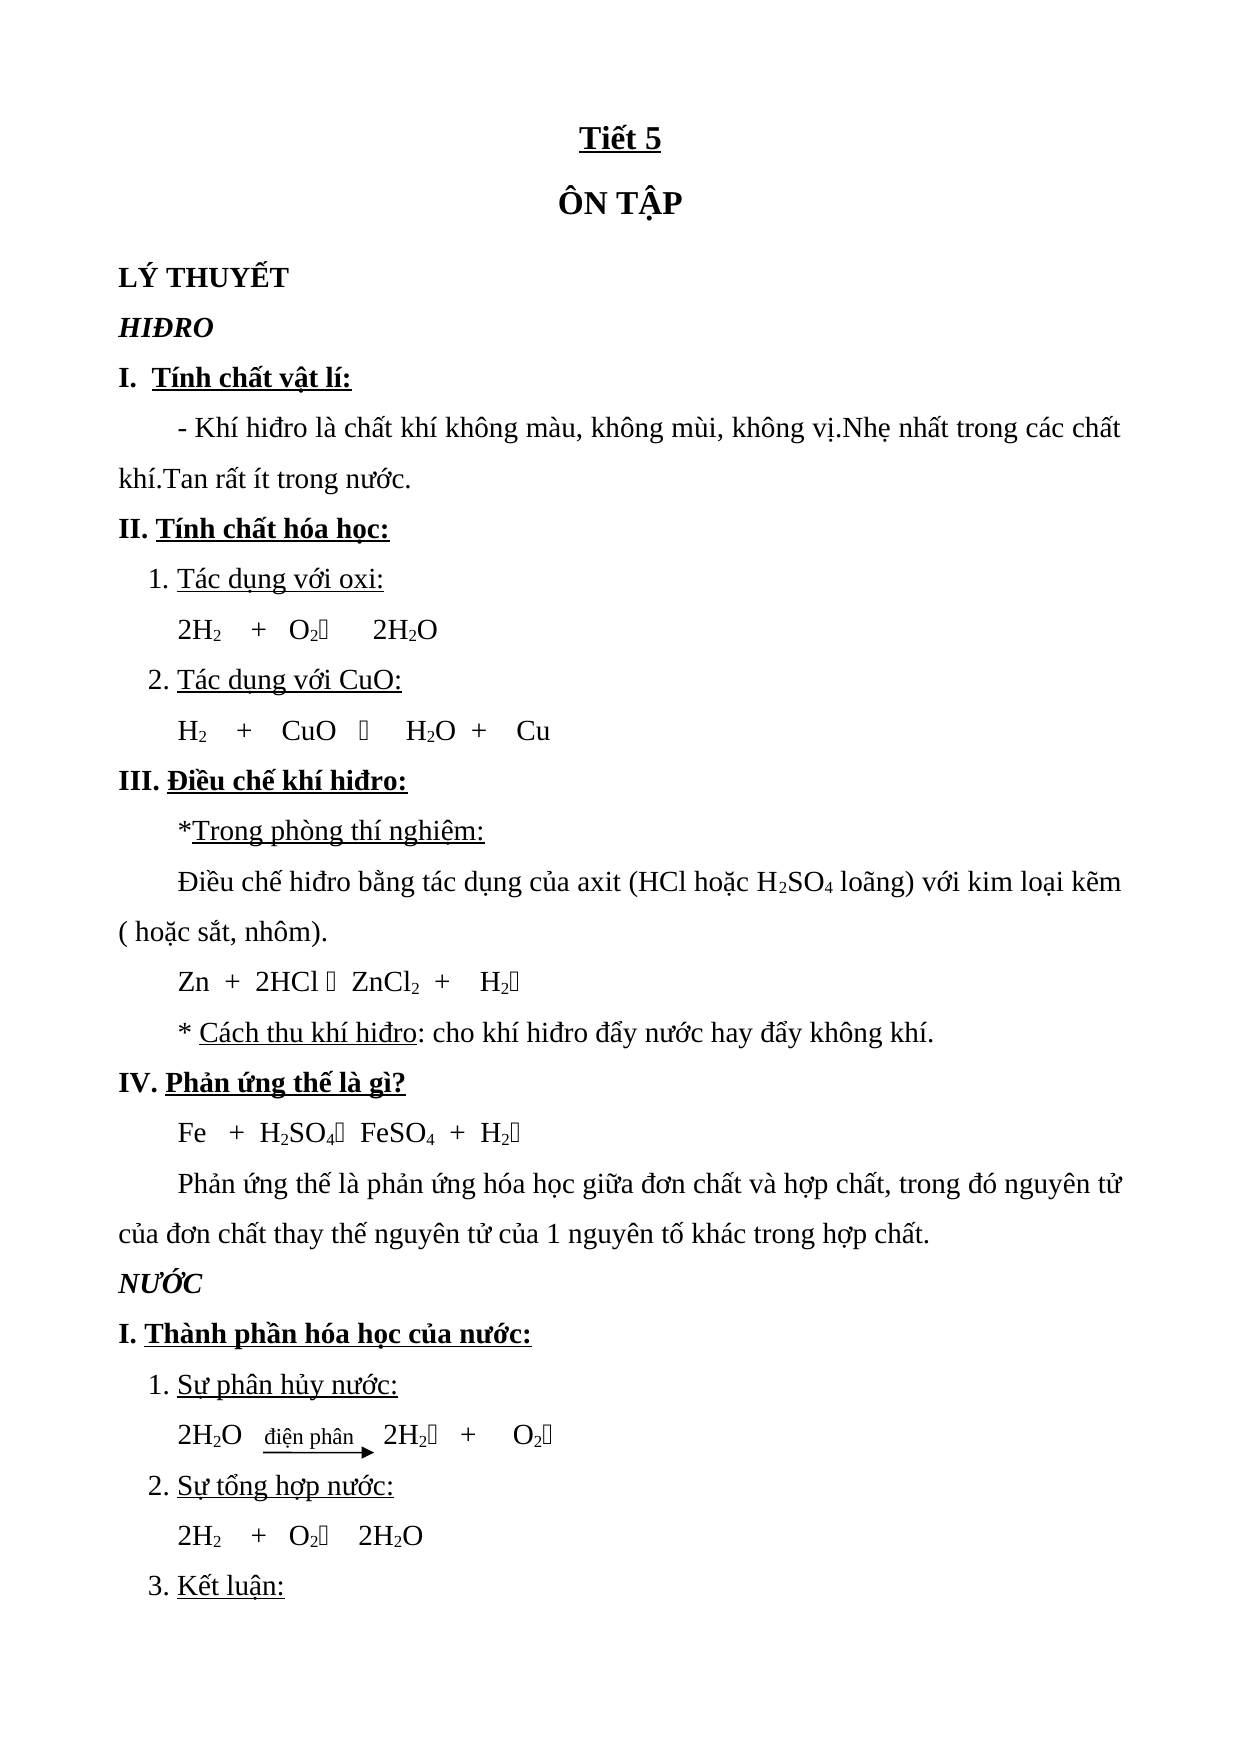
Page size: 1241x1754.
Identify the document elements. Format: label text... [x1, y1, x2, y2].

text I. Tính chất vật lí: [118, 360, 1122, 394]
text NƯỚC [118, 1266, 1122, 1300]
text II. Tính chất hóa học: [118, 511, 1122, 545]
text 1. Sự phân hủy nước: [118, 1367, 1122, 1401]
text 3. Kết luận: [118, 1568, 1122, 1602]
text I. Thành phần hóa học của nước: [118, 1317, 1122, 1350]
text Điều chế hiđro bằng tác dụng của axit (HCl hoặc H2SO4 loãng) với kim loại kẽm ( hoặc sắt, nhôm). [118, 864, 1122, 947]
text 2H2O điện phân 2H2 + O2 [118, 1417, 1122, 1451]
text *Trong phòng thí nghiệm: [118, 813, 1122, 847]
text * Cách thu khí hiđro: cho khí hiđro đẩy nước hay đẩy không khí. [118, 1015, 1122, 1048]
text Phản ứng thế là phản ứng hóa học giữa đơn chất và hợp chất, trong đó nguyên tử của đơn chất thay thế nguyên tử của 1 nguyên tố khác trong hợp chất. [118, 1166, 1122, 1249]
text IV. Phản ứng thế là gì? [118, 1065, 1122, 1098]
text H2 + CuO H2O + Cu [118, 713, 1122, 746]
text HIĐRO [118, 310, 1122, 343]
text LÝ THUYẾT [118, 260, 1122, 293]
text 1. Tác dụng với oxi: [118, 562, 1122, 595]
text 2H2 + O2 2H2O [118, 612, 1122, 646]
text III. Điều chế khí hiđro: [118, 763, 1122, 797]
text Zn + 2HCl ZnCl2 + H2 [118, 964, 1122, 998]
text 2. Sự tổng hợp nước: [118, 1468, 1122, 1501]
text Tiết 5 [118, 118, 1122, 156]
text 2. Tác dụng với CuO: [118, 662, 1122, 696]
text Fe + H2SO4 FeSO4 + H2 [118, 1115, 1122, 1149]
text ÔN TẬP [118, 183, 1122, 221]
text - Khí hiđro là chất khí không màu, không mùi, không vị.Nhẹ nhất trong các chất khí.Tan rất ít trong nước. [118, 411, 1122, 494]
text 2H2 + O2 2H2O [118, 1518, 1122, 1552]
